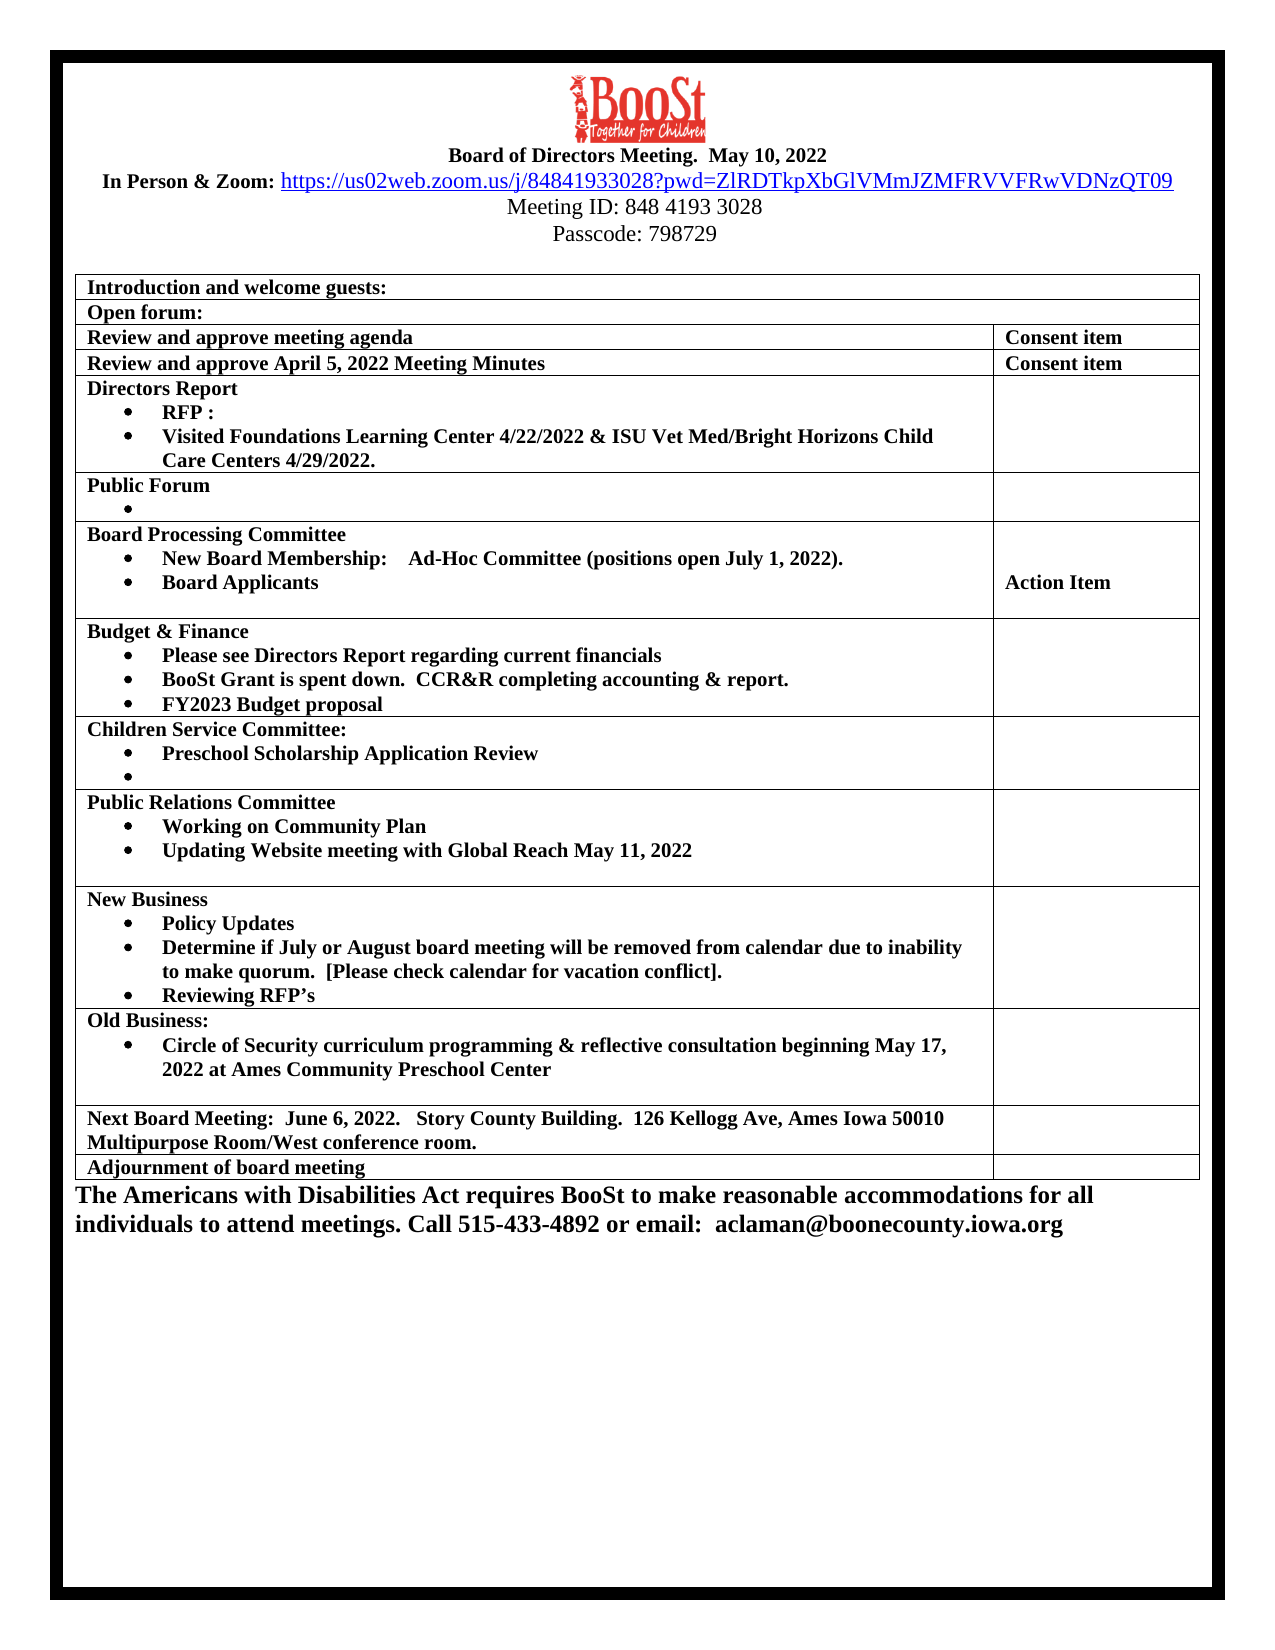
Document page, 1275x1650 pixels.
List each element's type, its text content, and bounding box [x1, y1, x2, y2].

table_cell Action Item [994, 522, 1199, 618]
table_cell Directors Report RFP : Visited Foundations Learning Center 4/22/2022 & ISU Vet Med/Bright Horizons Child Care Centers 4/29/2022. [76, 376, 993, 472]
table_cell New Business Policy Updates Determine if July or August board meeting will be removed from calendar due to inability to make quorum. [Please check calendar for vacation conflict]. Reviewing RFP’s [76, 887, 993, 1007]
table_cell [994, 1009, 1199, 1105]
picture [569, 75, 706, 143]
table_cell Old Business: Circle of Security curriculum programming & reflective consultation beginning May 17, 2022 at Ames Community Preschool Center [76, 1009, 993, 1105]
table_cell [994, 790, 1199, 886]
table_cell [994, 1106, 1199, 1154]
table_cell Adjournment of board meeting [76, 1155, 993, 1179]
table_cell Public Relations Committee Working on Community Plan Updating Website meeting with Global Reach May 11, 2022 [76, 790, 993, 886]
text Meeting ID: 848 4193 3028 Passcode: 798729 [75, 193, 1200, 274]
table_cell [994, 376, 1199, 472]
table_cell Consent item [994, 325, 1199, 349]
table_cell Open forum: [76, 300, 1199, 324]
table_cell Review and approve April 5, 2022 Meeting Minutes [76, 350, 993, 374]
text In Person & Zoom: https://us02web.zoom.us/j/84841933028?pwd=ZlRDTkpXbGlVMmJZMFRVVFRwVDNzQT09 [75, 167, 1200, 193]
table_header Introduction and welcome guests: [76, 275, 1199, 299]
table_cell [994, 887, 1199, 1007]
text Board of Directors Meeting. May 10, 2022 [75, 143, 1200, 167]
table_cell Public Forum [76, 473, 993, 521]
text The Americans with Disabilities Act requires BooSt to make reasonable accommodations for all individuals to attend meetings. Call 515-433-4892 or email: aclaman@boonecounty.iowa.org [75, 1180, 1200, 1237]
table_cell [994, 717, 1199, 789]
table_cell Children Service Committee: Preschool Scholarship Application Review [76, 717, 993, 789]
table_cell Board Processing Committee New Board Membership: Ad-Hoc Committee (positions open July 1, 2022). Board Applicants [76, 522, 993, 618]
table_cell [994, 473, 1199, 521]
table_cell Consent item [994, 350, 1199, 374]
table_cell Next Board Meeting: June 6, 2022. Story County Building. 126 Kellogg Ave, Ames Iowa 50010 Multipurpose Room/West conference room. [76, 1106, 993, 1154]
table_cell [994, 1155, 1199, 1179]
table_cell Budget & Finance Please see Directors Report regarding current financials BooSt Grant is spent down. CCR&R completing accounting & report. FY2023 Budget proposal [76, 619, 993, 716]
table_cell Review and approve meeting agenda [76, 325, 993, 349]
table_cell [994, 619, 1199, 716]
